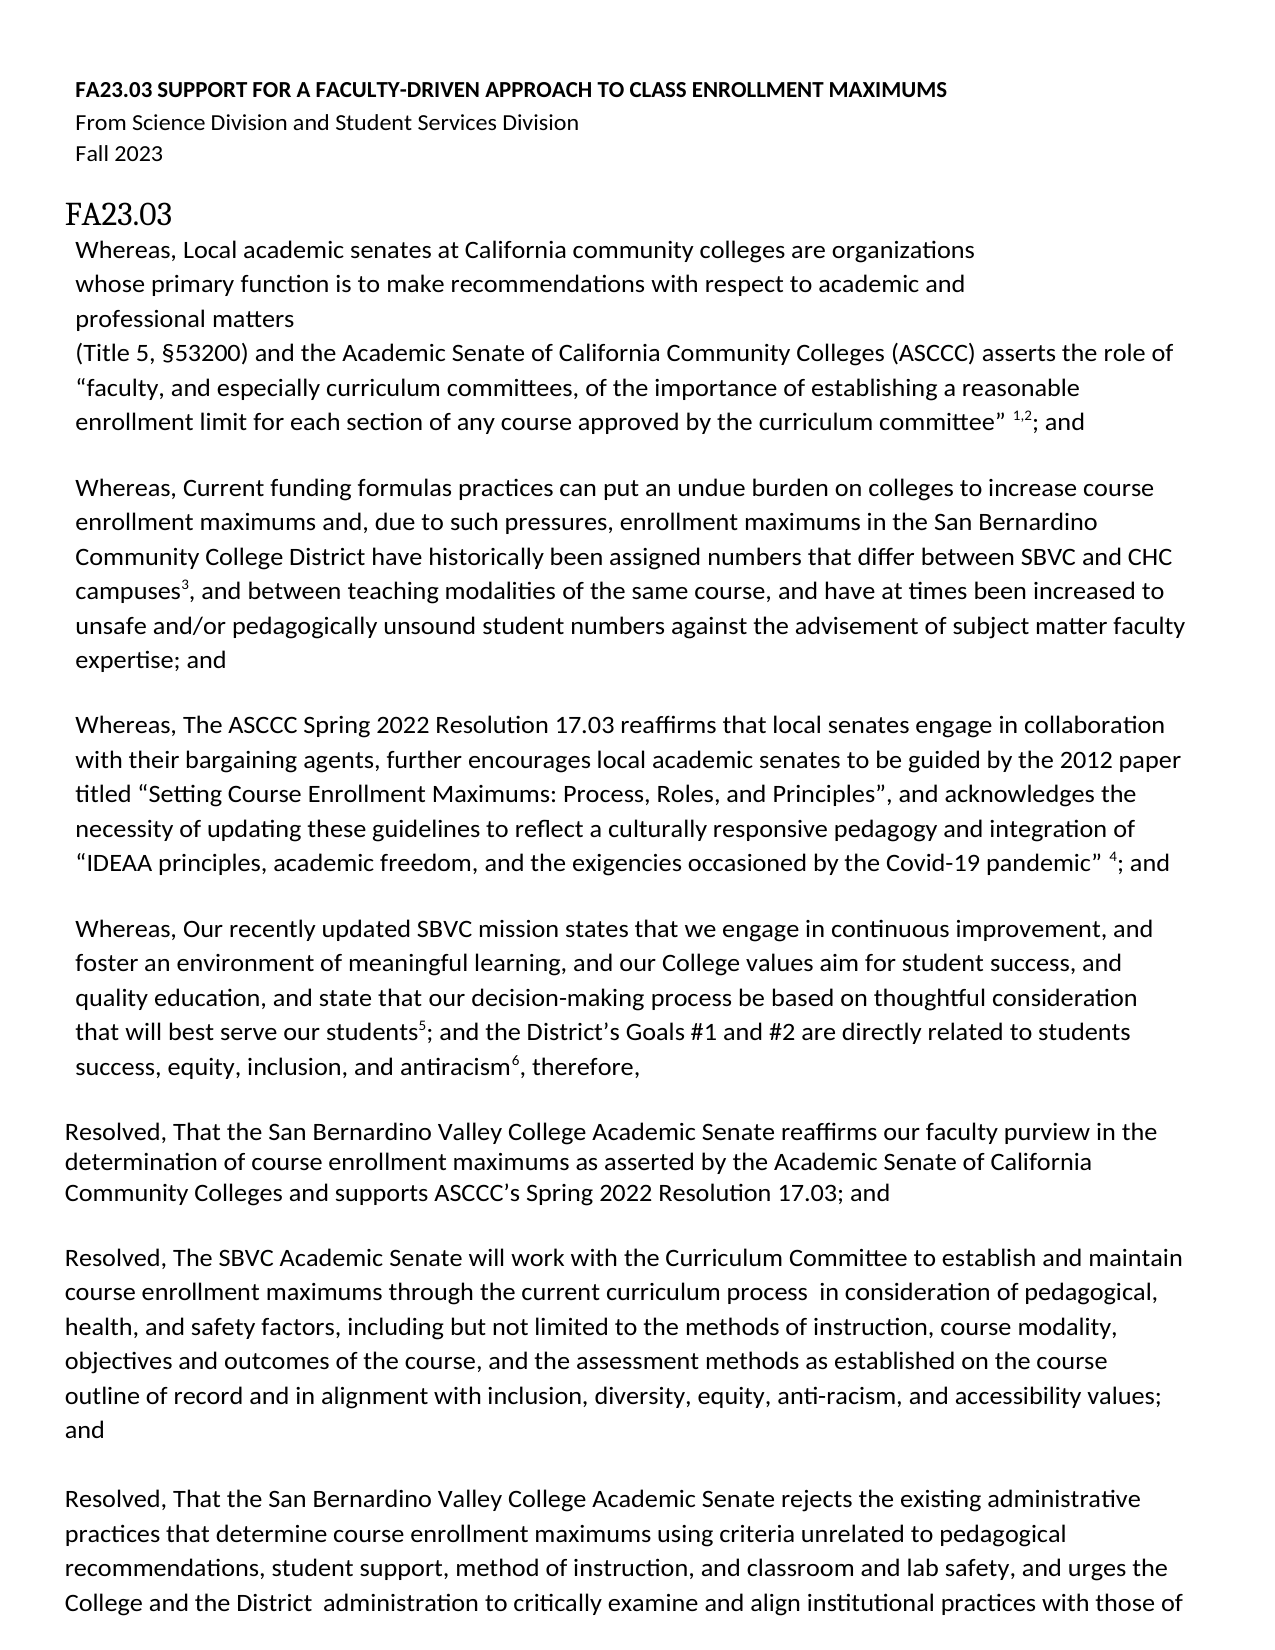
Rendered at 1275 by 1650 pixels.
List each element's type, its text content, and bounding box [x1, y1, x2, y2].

text Resolved, That the San Bernardino Valley College Academic Senate reaffirms our faculty purview in the determination of course enrollment maximums as asserted by the Academic Senate of California Community Colleges and supports ASCCC’s Spring 2022 Resolution 17.03; and [64, 1116, 1212, 1208]
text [64, 1484, 1194, 1618]
subtitle FA23.03 [64, 196, 1212, 234]
text Resolved, The SBVC Academic Senate will work with the Curriculum Committee to establish and maintain course enrollment maximums through the current curriculum process in consideration of pedagogical, health, and safety factors, including but not limited to the methods of instruction, course modality, objectives and outcomes of the course, and the assessment methods as established on the course outline of record and in alignment with inclusion, diversity, equity, anti-racism, and accessibility values; and [64, 1242, 1187, 1445]
text Whereas, Our recently updated SBVC mission states that we engage in continuous improvement, and foster an environment of meaningful learning, and our College values aim for student success, and quality education, and state that our decision-making process be based on thoughtful consideration that will best serve our students5; and the District’s Goals #1 and #2 are directly related to students success, equity, inclusion, and antiracism6, therefore, [75, 913, 1186, 1082]
text Whereas, Local academic senates at California community colleges are organizations whose primary function is to make recommendations with respect to academic and professional matters [75, 234, 1045, 334]
title FA23.03 SUPPORT FOR A FACULTY-DRIVEN APPROACH TO CLASS ENROLLMENT MAXIMUMS [75, 76, 1212, 104]
text From Science Division and Student Services Division Fall 2023 [75, 108, 612, 167]
text Whereas, Current funding formulas practices can put an undue burden on colleges to increase course enrollment maximums and, due to such pressures, enrollment maximums in the San Bernardino Community College District have historically been assigned numbers that differ between SBVC and CHC campuses3, and between teaching modalities of the same course, and have at times been increased to unsafe and/or pedagogically unsound student numbers against the advisement of subject matter faculty expertise; and [75, 472, 1212, 675]
text (Title 5, §53200) and the Academic Senate of California Community Colleges (ASCCC) asserts the role of “faculty, and especially curriculum committees, of the importance of establishing a reasonable enrollment limit for each section of any course approved by the curriculum committee” 1,2; and [75, 338, 1187, 437]
text Whereas, The ASCCC Spring 2022 Resolution 17.03 reaffirms that local senates engage in collaboration with their bargaining agents, further encourages local academic senates to be guided by the 2012 paper titled “Setting Course Enrollment Maximums: Process, Roles, and Principles”, and acknowledges the necessity of updating these guidelines to reflect a culturally responsive pedagogy and integration of “IDEAA principles, academic freedom, and the exigencies occasioned by the Covid-19 pandemic” 4; and [75, 709, 1187, 878]
